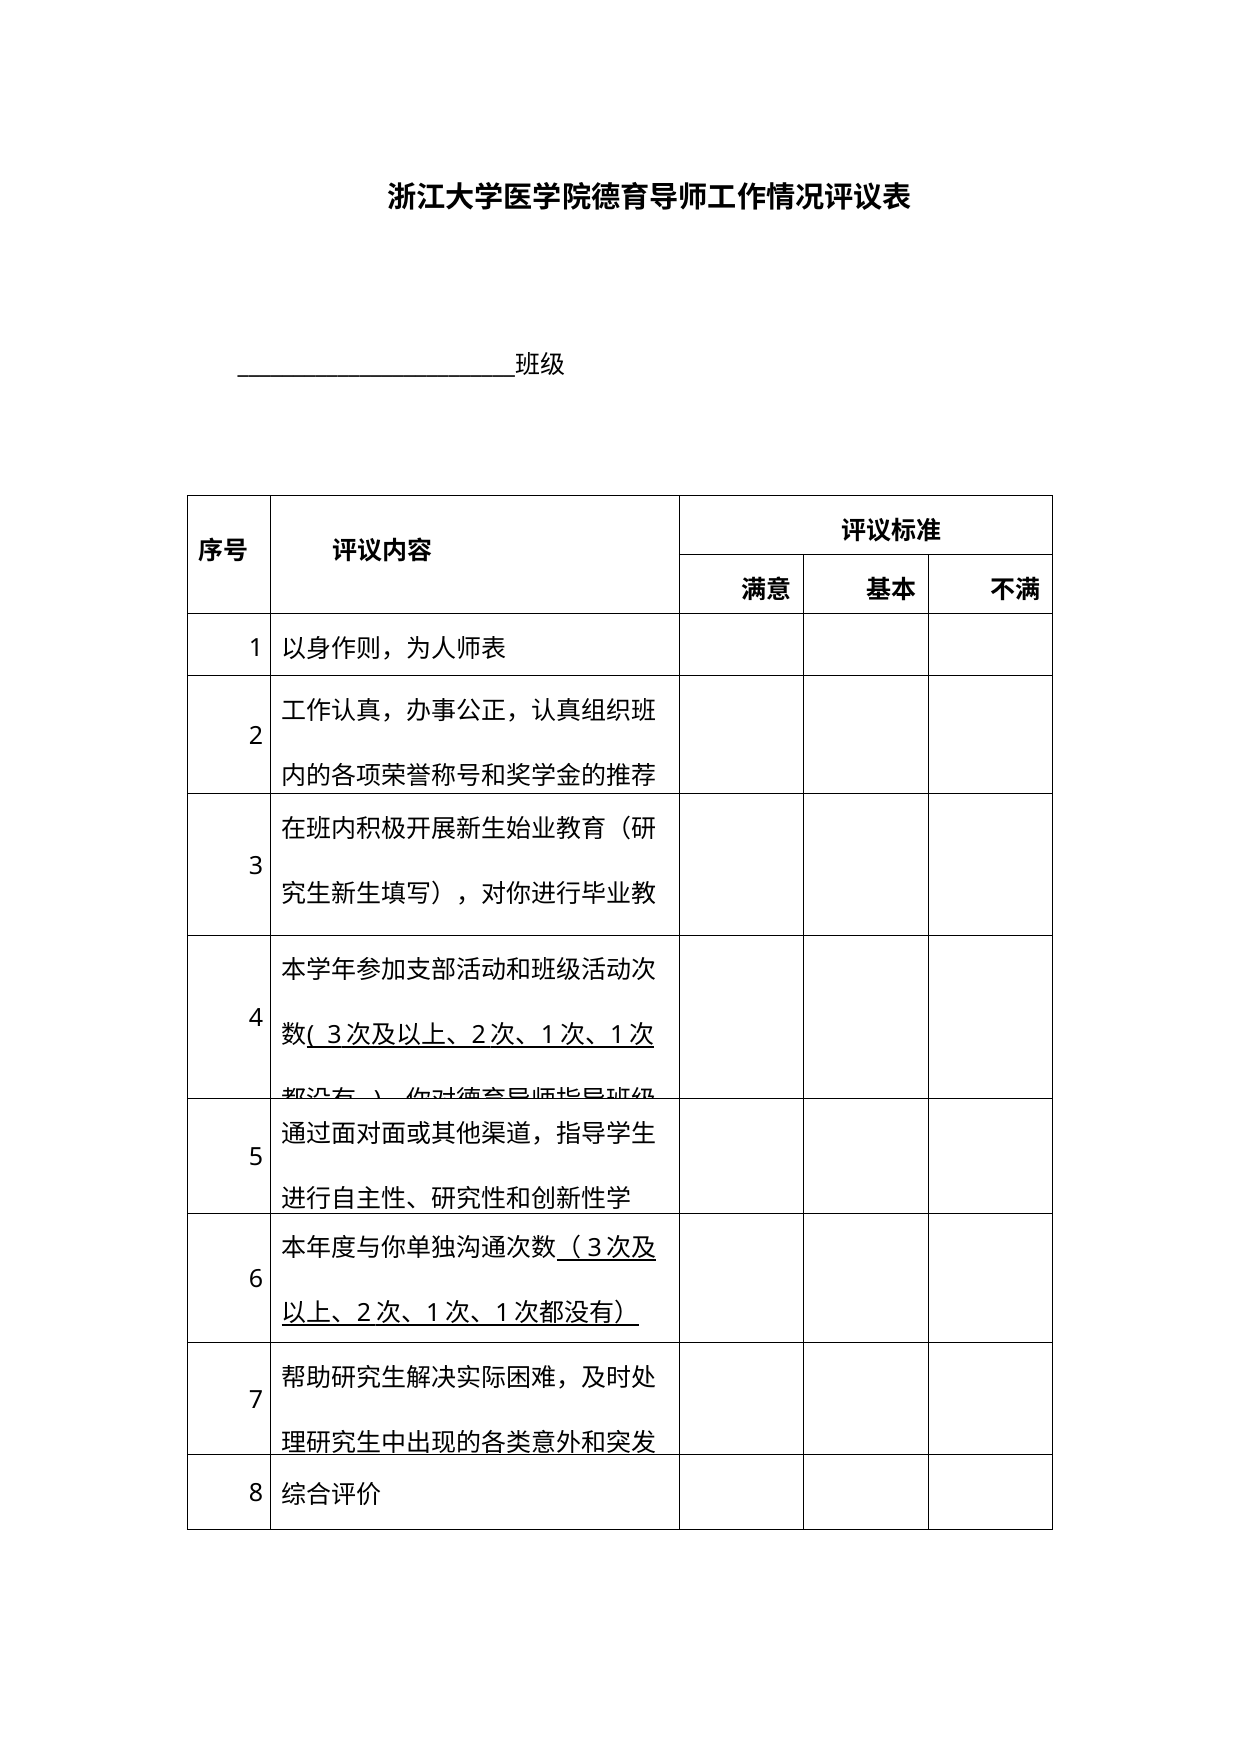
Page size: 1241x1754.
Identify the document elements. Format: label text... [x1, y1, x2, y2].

text _________________________班级 [187, 330, 1053, 395]
table_cell [929, 794, 1052, 934]
table_cell [680, 614, 803, 675]
table_cell 以身作则，为人师表 [271, 614, 679, 675]
table_cell 3 [188, 794, 270, 934]
table_cell [804, 676, 928, 793]
table_cell 帮助研究生解决实际困难，及时处理研究生中出现的各类意外和突发事件情况。（如有发生填写） [271, 1343, 679, 1454]
table_cell [929, 1214, 1052, 1342]
table_cell [680, 1455, 803, 1529]
table_cell [929, 1099, 1052, 1212]
table_cell [929, 1343, 1052, 1454]
table_cell 6 [188, 1214, 270, 1342]
table_cell 基本满意 [804, 555, 928, 613]
table_cell 通过面对面或其他渠道，指导学生进行自主性、研究性和创新性学习，加强学风建设情况。 [271, 1099, 679, 1212]
table_cell [804, 794, 928, 934]
text 浙江大学医学院德育导师工作情况评议表 [187, 162, 1053, 227]
table_cell [680, 936, 803, 1098]
table_header 评议标准 [680, 496, 1052, 554]
table_cell 综合评价 [271, 1455, 679, 1529]
table_cell [804, 1214, 928, 1342]
table_cell [804, 936, 928, 1098]
table_cell [680, 1099, 803, 1212]
table_cell [680, 1214, 803, 1342]
table_cell [929, 676, 1052, 793]
table_cell 工作认真，办事公正，认真组织班内的各项荣誉称号和奖学金的推荐评比，过程中公正公平。 [271, 676, 679, 793]
table_cell [929, 614, 1052, 675]
table_cell [929, 1455, 1052, 1529]
table_cell 4 [188, 936, 270, 1098]
table_cell [804, 1343, 928, 1454]
table_cell 1 [188, 614, 270, 675]
table_cell 本年度与你单独沟通次数（ 3次及以上、2次、1次、1次都没有）（面谈、电话、Email、网络交流各种形式均可），你对沟通满意吗 [271, 1214, 679, 1342]
table_cell [804, 614, 928, 675]
table_header 评议内容 [271, 496, 679, 613]
table_cell 满意 [680, 555, 803, 613]
table_cell 不满意 [929, 555, 1052, 613]
table_cell 5 [188, 1099, 270, 1212]
table_cell [680, 1343, 803, 1454]
table_cell 8 [188, 1455, 270, 1529]
table_cell 在班内积极开展新生始业教育（研究生新生填写），对你进行毕业教育和就业指导（毕业班学生填写）等。 [271, 794, 679, 934]
table_cell 本学年参加支部活动和班级活动次数( 3次及以上、2次、1次、1次都没有 )，你对德育导师指导班级(党支部)建设和参与班级(党支部)活动的满意度。 [271, 936, 679, 1098]
table_cell [680, 676, 803, 793]
table_cell 2 [188, 676, 270, 793]
table_header 序号 [188, 496, 270, 613]
table_cell [680, 794, 803, 934]
table_cell [804, 1099, 928, 1212]
table_cell 7 [188, 1343, 270, 1454]
table_cell [804, 1455, 928, 1529]
table_cell [929, 936, 1052, 1098]
